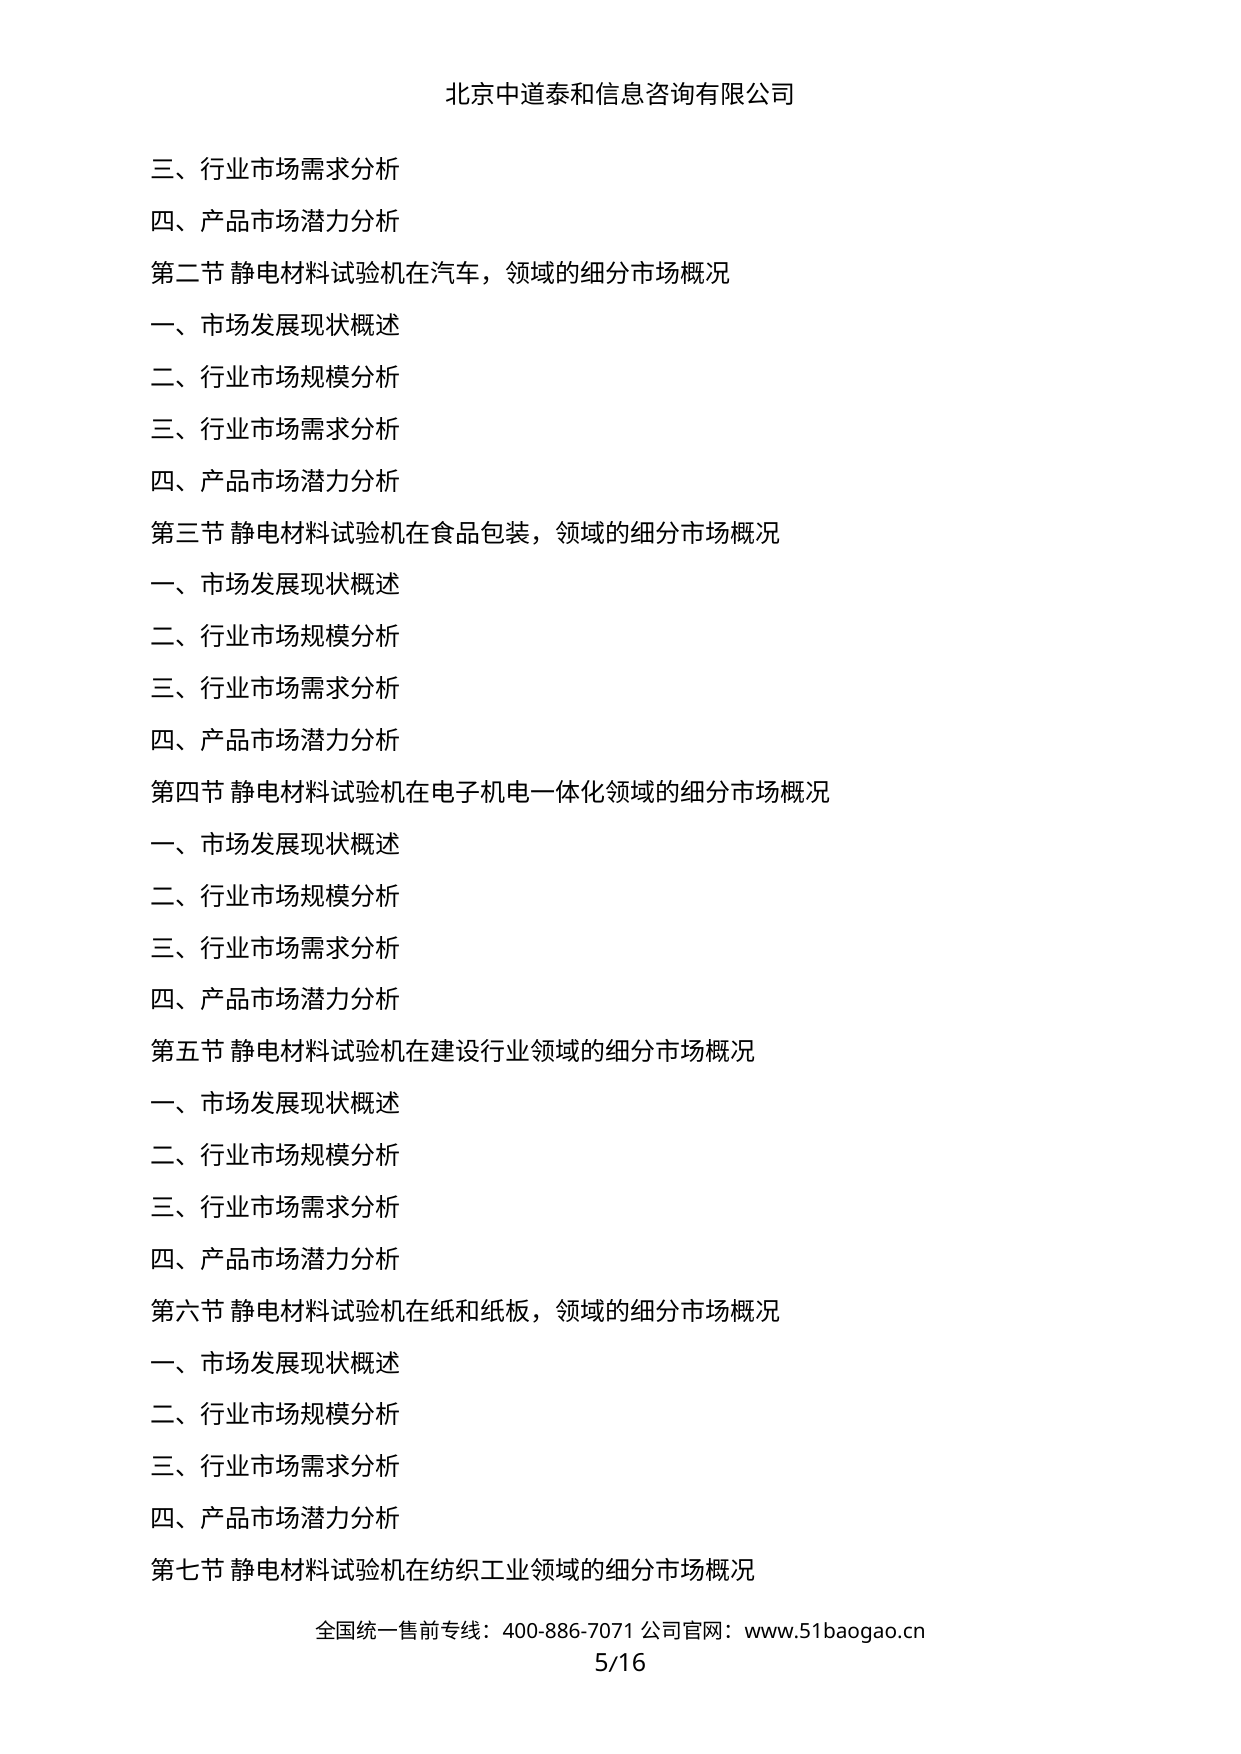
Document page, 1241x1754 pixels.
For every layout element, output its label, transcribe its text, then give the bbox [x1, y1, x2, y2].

text 四、产品市场潜力分析 [150, 980, 1090, 1016]
text 四、产品市场潜力分析 [150, 1499, 1090, 1535]
text 第二节 静电材料试验机在汽车，领域的细分市场概况 [150, 254, 1090, 290]
text 一、市场发展现状概述 [150, 565, 1090, 601]
text 三、行业市场需求分析 [150, 150, 1090, 186]
text 一、市场发展现状概述 [150, 1084, 1090, 1120]
text 二、行业市场规模分析 [150, 1136, 1090, 1172]
text 二、行业市场规模分析 [150, 617, 1090, 653]
text 第四节 静电材料试验机在电子机电一体化领域的细分市场概况 [150, 772, 1090, 809]
text 二、行业市场规模分析 [150, 1395, 1090, 1431]
text 四、产品市场潜力分析 [150, 721, 1090, 757]
text 二、行业市场规模分析 [150, 876, 1090, 912]
text 四、产品市场潜力分析 [150, 1239, 1090, 1276]
text 四、产品市场潜力分析 [150, 202, 1090, 238]
text 三、行业市场需求分析 [150, 1187, 1090, 1224]
text 三、行业市场需求分析 [150, 669, 1090, 705]
text 第三节 静电材料试验机在食品包装，领域的细分市场概况 [150, 513, 1090, 549]
text 一、市场发展现状概述 [150, 306, 1090, 342]
text 二、行业市场规模分析 [150, 357, 1090, 394]
text 第七节 静电材料试验机在纺织工业领域的细分市场概况 [150, 1551, 1090, 1587]
text 四、产品市场潜力分析 [150, 461, 1090, 497]
text 第六节 静电材料试验机在纸和纸板，领域的细分市场概况 [150, 1291, 1090, 1327]
text 一、市场发展现状概述 [150, 1343, 1090, 1379]
text 三、行业市场需求分析 [150, 1447, 1090, 1483]
text 一、市场发展现状概述 [150, 824, 1090, 861]
text 三、行业市场需求分析 [150, 409, 1090, 446]
text 第五节 静电材料试验机在建设行业领域的细分市场概况 [150, 1032, 1090, 1068]
text 三、行业市场需求分析 [150, 928, 1090, 964]
